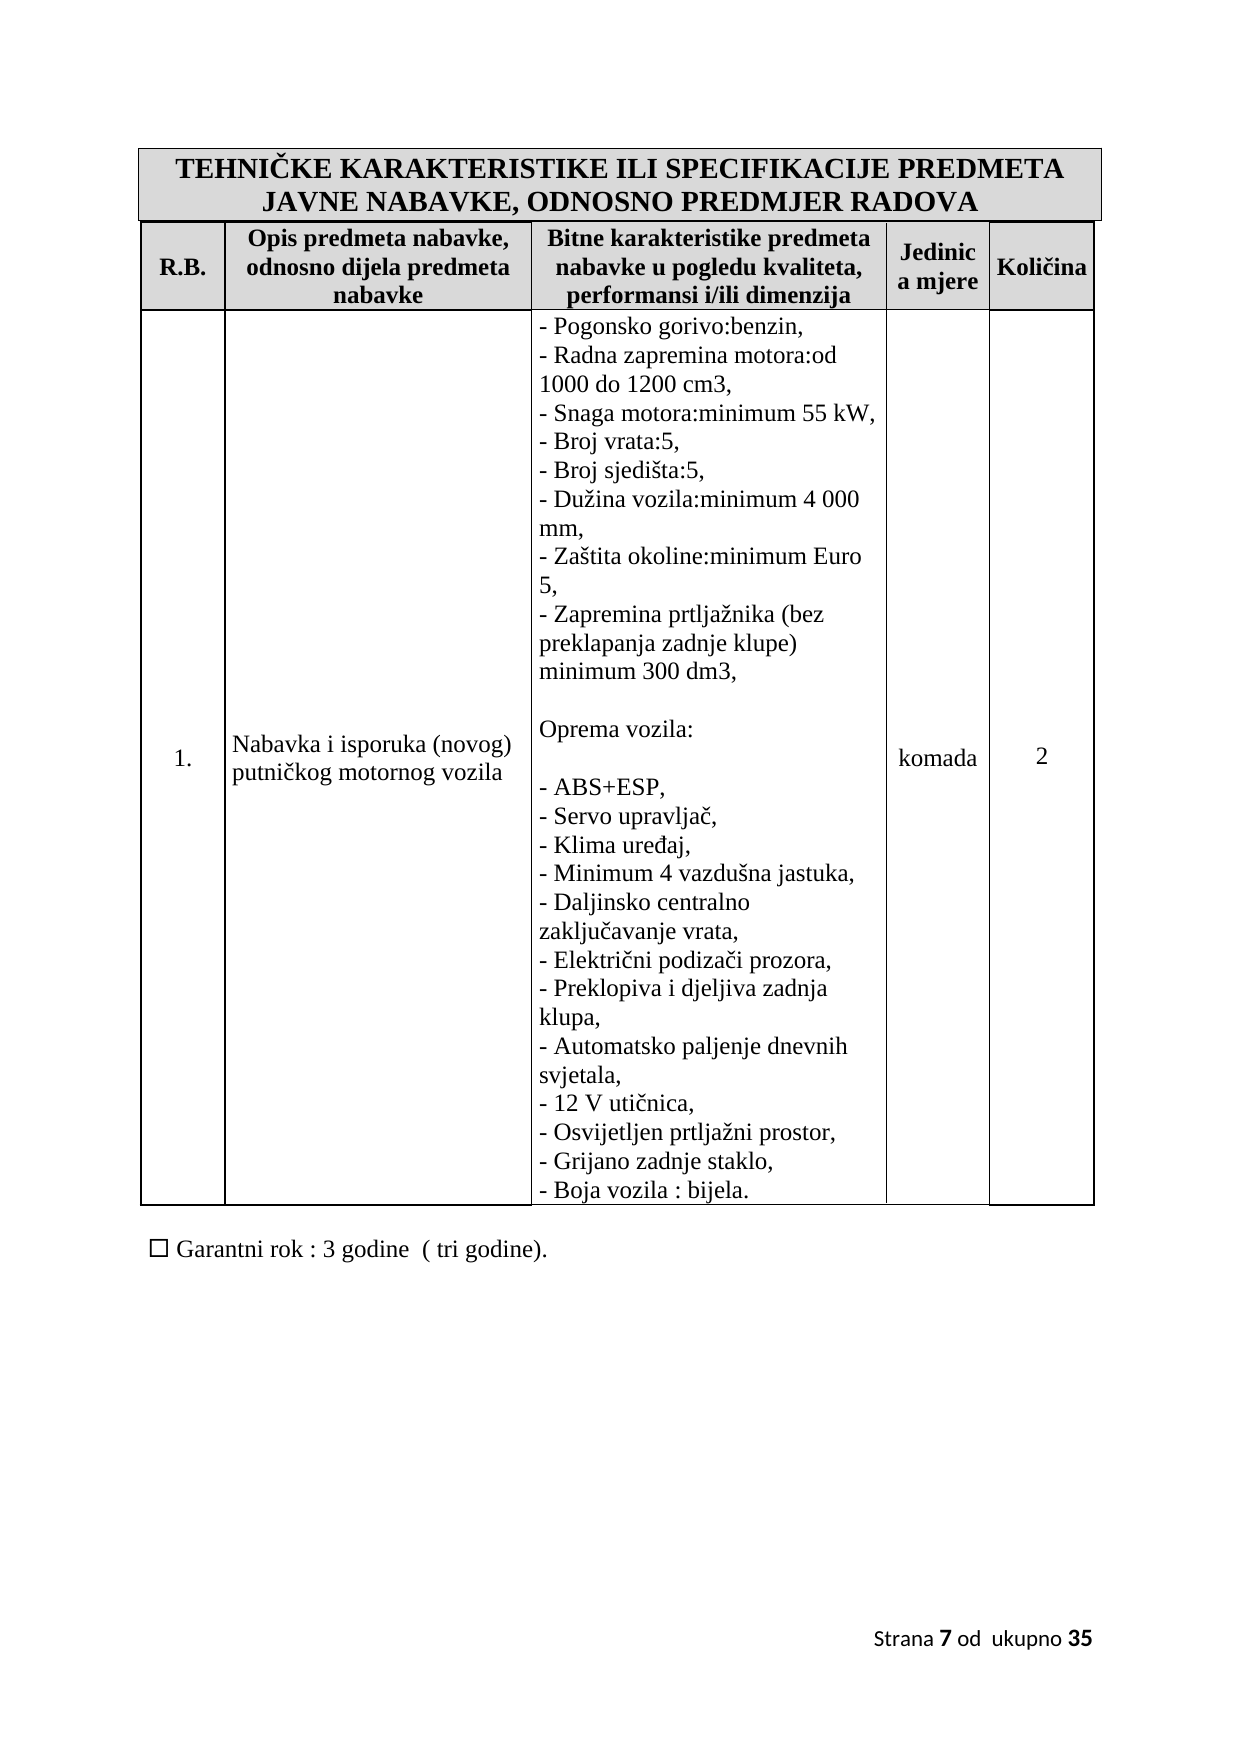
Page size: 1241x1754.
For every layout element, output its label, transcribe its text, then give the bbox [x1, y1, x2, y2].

table_cell - Pogonsko gorivo:benzin, - Radna zapremina motora:od 1000 do 1200 cm3, - Snaga motora:minimum 55 kW, - Broj vrata:5, - Broj sjedišta:5, - Dužina vozila:minimum 4 000 mm, - Zaštita okoline:minimum Euro 5, - Zapremina prtljažnika (bez preklapanja zadnje klupe) minimum 300 dm3, Oprema vozila: - ABS+ESP, - Servo upravljač, - Klima uređaj, - Minimum 4 vazdušna jastuka, - Daljinsko centralno zaključavanje vrata, - Električni podizači prozora, - Preklopiva i djeljiva zadnja klupa, - Automatsko paljenje dnevnih svjetala, - 12 V utičnica, - Osvijetljen prtljažni prostor, - Grijano zadnje staklo, - Boja vozila : bijela. [532, 310, 886, 1203]
table_cell 2 [990, 311, 1093, 1203]
text TEHNIČKE KARAKTERISTIKE ILI SPECIFIKACIJE PREDMETA JAVNE NABAVKE, ODNOSNO PREDMJER RADOVA [139, 149, 1101, 220]
table_cell Nabavka i isporuka (novog) putničkog motornog vozila [226, 311, 531, 1203]
table_header Jedinica mjere [886, 222, 989, 309]
text Garantni rok : 3 godine ( tri godine). [148, 1234, 1093, 1263]
table_header Opis predmeta nabavke, odnosno dijela predmeta nabavke [226, 223, 531, 309]
table_cell komada [887, 310, 989, 1203]
table_header R.B. [142, 223, 224, 309]
table_cell 1. [142, 311, 224, 1203]
table_header Količina [990, 223, 1093, 309]
table_header Bitne karakteristike predmeta nabavke u pogledu kvaliteta, performansi i/ili dimenzija [532, 222, 886, 309]
